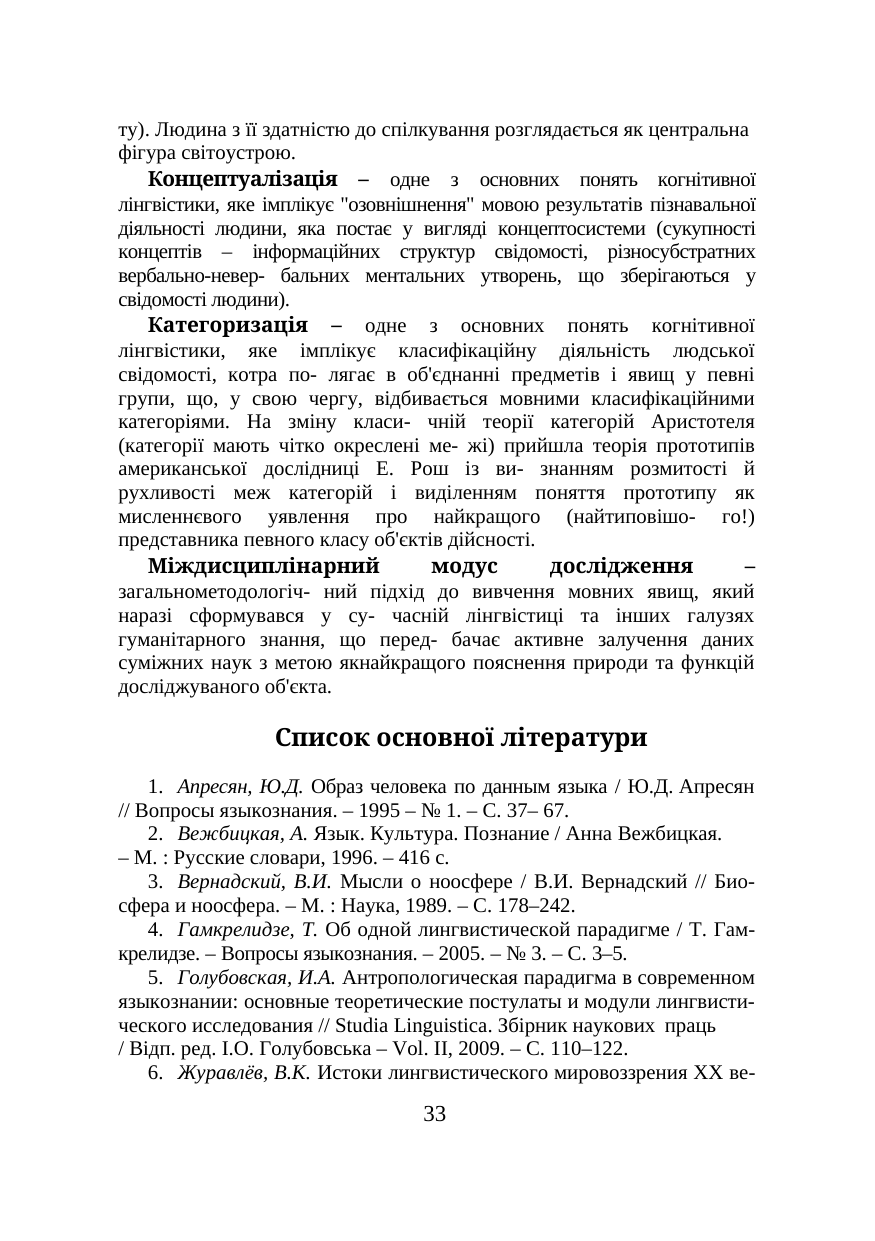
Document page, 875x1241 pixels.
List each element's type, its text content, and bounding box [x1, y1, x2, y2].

list Гамкрелидзе, Т. Об одной лингвистической парадигме / Т. Гам- крелидзе. – Вопросы языкознания. – 2005. – № 3. – С. 3–5. [118, 917, 755, 965]
text Категоризація – одне з основних понять когнітивної лінгвістики, яке імплікує класифікаційну діяльність людської свідомості, котра по- лягає в об'єднанні предметів і явищ у певні групи, що, у свою чергу, відбивається мовними класифікаційними категоріями. На зміну класи- чній теорії категорій Аристотеля (категорії мають чітко окреслені ме- жі) прийшла теорія прототипів американської дослідниці Е. Рош із ви- знанням розмитості й рухливості меж категорій і виділенням поняття прототипу як мисленнєвого уявлення про найкращого (найтиповішо- го!) представника певного класу об'єктів дійсності. [118, 311, 755, 551]
list Вежбицкая, А. Язык. Культура. Познание / Анна Вежбицкая. [118, 822, 770, 846]
text Міждисциплінарний модус дослідження – загальнометодологіч- ний підхід до вивчення мовних явищ, який наразі сформувався у су- часній лінгвістиці та інших галузях гуманітарного знання, що перед- бачає активне залучення даних суміжних наук з метою якнайкращого пояснення природи та функцій досліджуваного об'єкта. [118, 552, 755, 698]
list Голубовская, И.А. Антропологическая парадигма в современном языкознании: основные теоретические постулаты и модули лингвисти- ческого исследования // Studia Linguistica. Збірник наукових праць [118, 965, 755, 1037]
list Вернадский, В.И. Мысли о ноосфере / В.И. Вернадский // Био- сфера и ноосфера. – М. : Наука, 1989. – С. 178–242. [118, 869, 755, 917]
text – М. : Русские словари, 1996. – 416 с. [118, 846, 770, 869]
text // Вопросы языкознания. – 1995 – № 1. – С. 37– 67. [118, 798, 770, 822]
list Апресян, Ю.Д. Образ человека по данным языка / Ю.Д. Апресян [118, 774, 770, 798]
text / Відп. ред. І.О. Голубовська – Vol. II, 2009. – C. 110–122. [118, 1037, 770, 1060]
subtitle Список основної літератури [274, 719, 770, 753]
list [118, 1060, 756, 1084]
text Концептуалізація – одне з основних понять когнітивної лінгвістики, яке імплікує "озовнішнення" мовою результатів пізнавальної діяльності людини, яка постає у вигляді концептосистеми (сукупності концептів – інформаційних структур свідомості, різносубстратних вербально-невер- бальних ментальних утворень, що зберігаються у свідомості людини). [118, 164, 756, 311]
text ту). Людина з її здатністю до спілкування розглядається як центральна фігура світоустрою. [118, 117, 770, 164]
